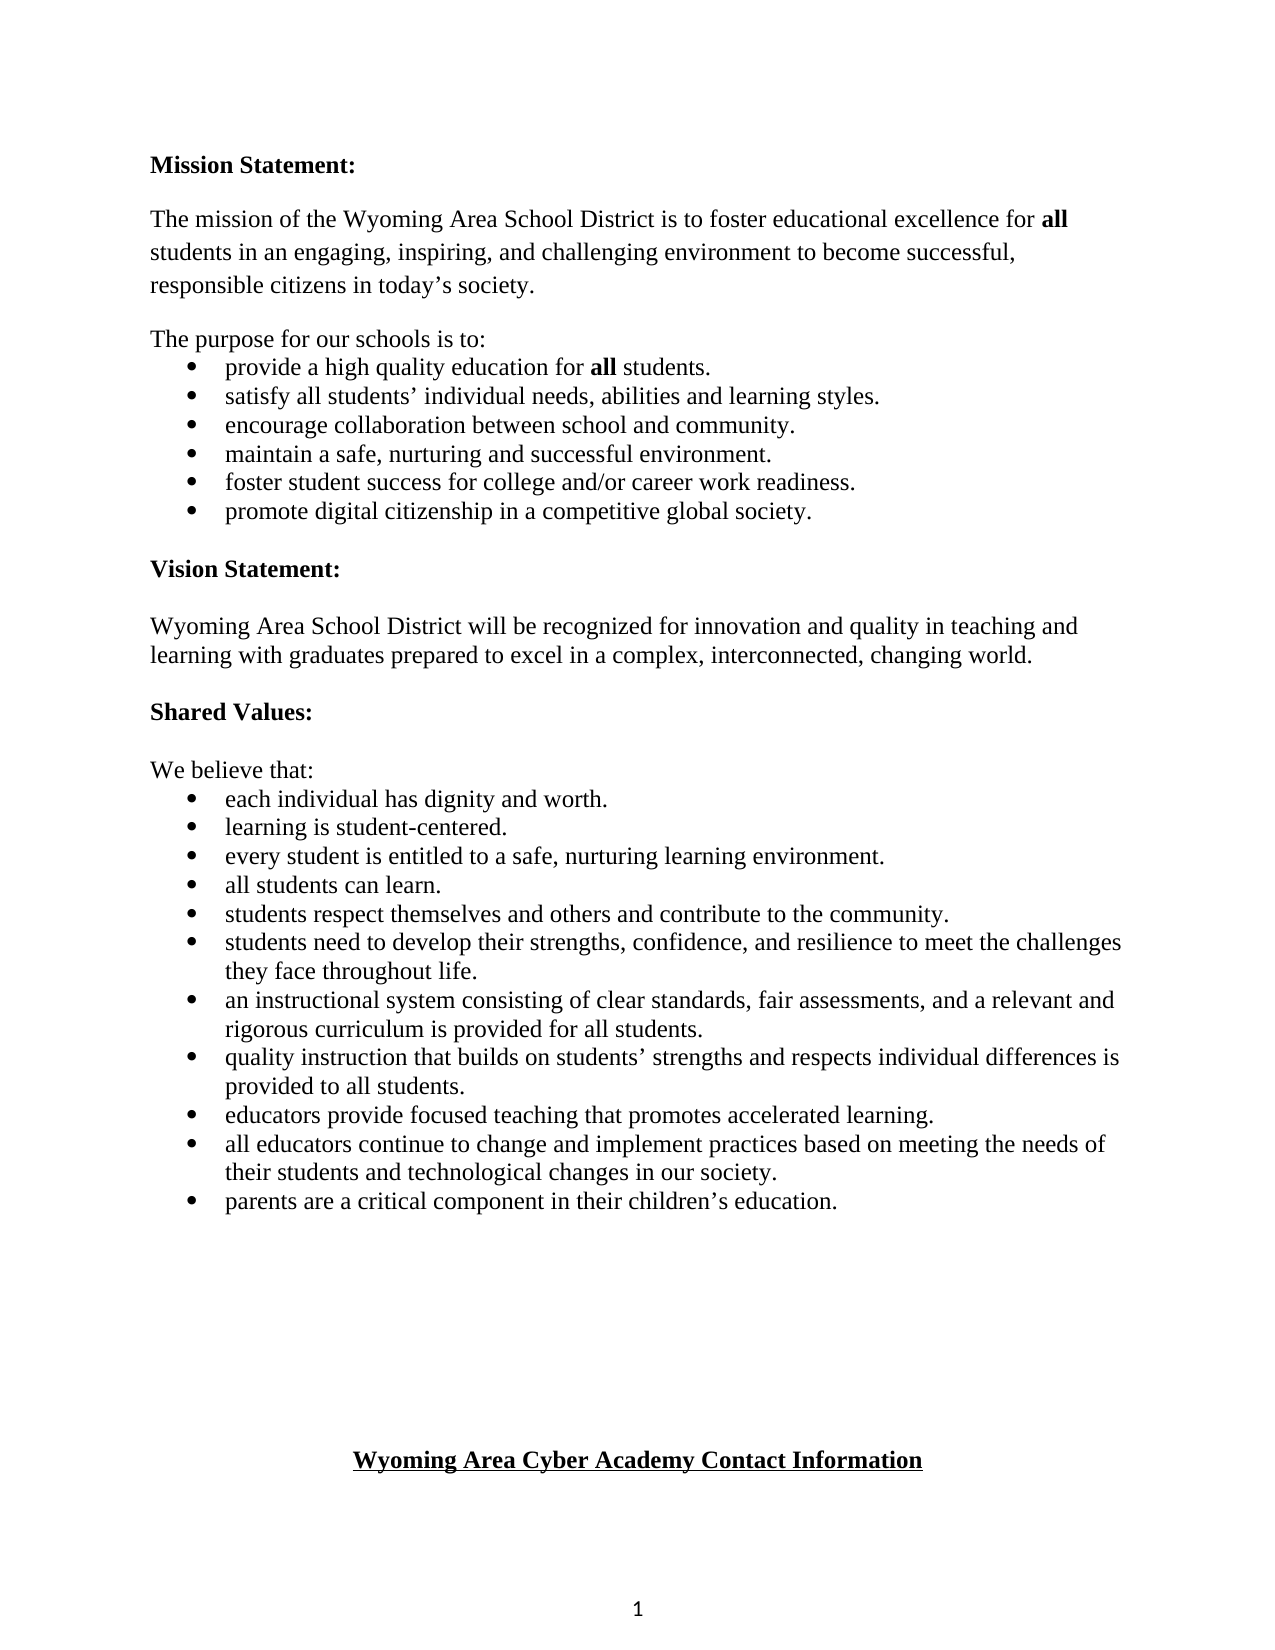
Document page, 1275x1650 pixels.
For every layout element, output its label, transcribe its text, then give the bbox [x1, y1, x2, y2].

list provide a high quality education for all students. [187, 352, 1125, 381]
list parents are a critical component in their children’s education. [187, 1186, 1125, 1215]
list quality instruction that builds on students’ strengths and respects individual differences is provided to all students. [187, 1042, 1125, 1100]
list satisfy all students’ individual needs, abilities and learning styles. [187, 381, 1125, 410]
text The purpose for our schools is to: [150, 324, 1125, 352]
text The mission of the Wyoming Area School District is to foster educational excellence for all students in an engaging, inspiring, and challenging environment to become successful, responsible citizens in today’s society. [150, 204, 1125, 299]
text Wyoming Area Cyber Academy Contact Information [150, 1445, 1125, 1474]
list maintain a safe, nurturing and successful environment. [187, 439, 1125, 467]
list each individual has dignity and worth. [187, 784, 1125, 812]
list encourage collaboration between school and community. [187, 410, 1125, 439]
text Shared Values: [150, 697, 1125, 726]
list learning is student-centered. [187, 812, 1125, 841]
list educators provide focused teaching that promotes accelerated learning. [187, 1100, 1125, 1129]
list all educators continue to change and implement practices based on meeting the needs of their students and technological changes in our society. [187, 1129, 1125, 1186]
list students respect themselves and others and contribute to the community. [187, 899, 1125, 927]
list students need to develop their strengths, confidence, and resilience to meet the challenges they face throughout life. [187, 927, 1125, 985]
text Wyoming Area School District will be recognized for innovation and quality in teaching and learning with graduates prepared to excel in a complex, interconnected, changing world. [150, 611, 1125, 669]
text Vision Statement: [150, 554, 1125, 582]
list an instructional system consisting of clear standards, fair assessments, and a relevant and rigorous curriculum is provided for all students. [187, 985, 1125, 1042]
text Mission Statement: [150, 150, 1125, 179]
list foster student success for college and/or career work readiness. [187, 467, 1125, 496]
list all students can learn. [187, 870, 1125, 899]
list every student is entitled to a safe, nurturing learning environment. [187, 841, 1125, 870]
list promote digital citizenship in a competitive global society. [187, 496, 1125, 525]
text We believe that: [150, 755, 1125, 784]
